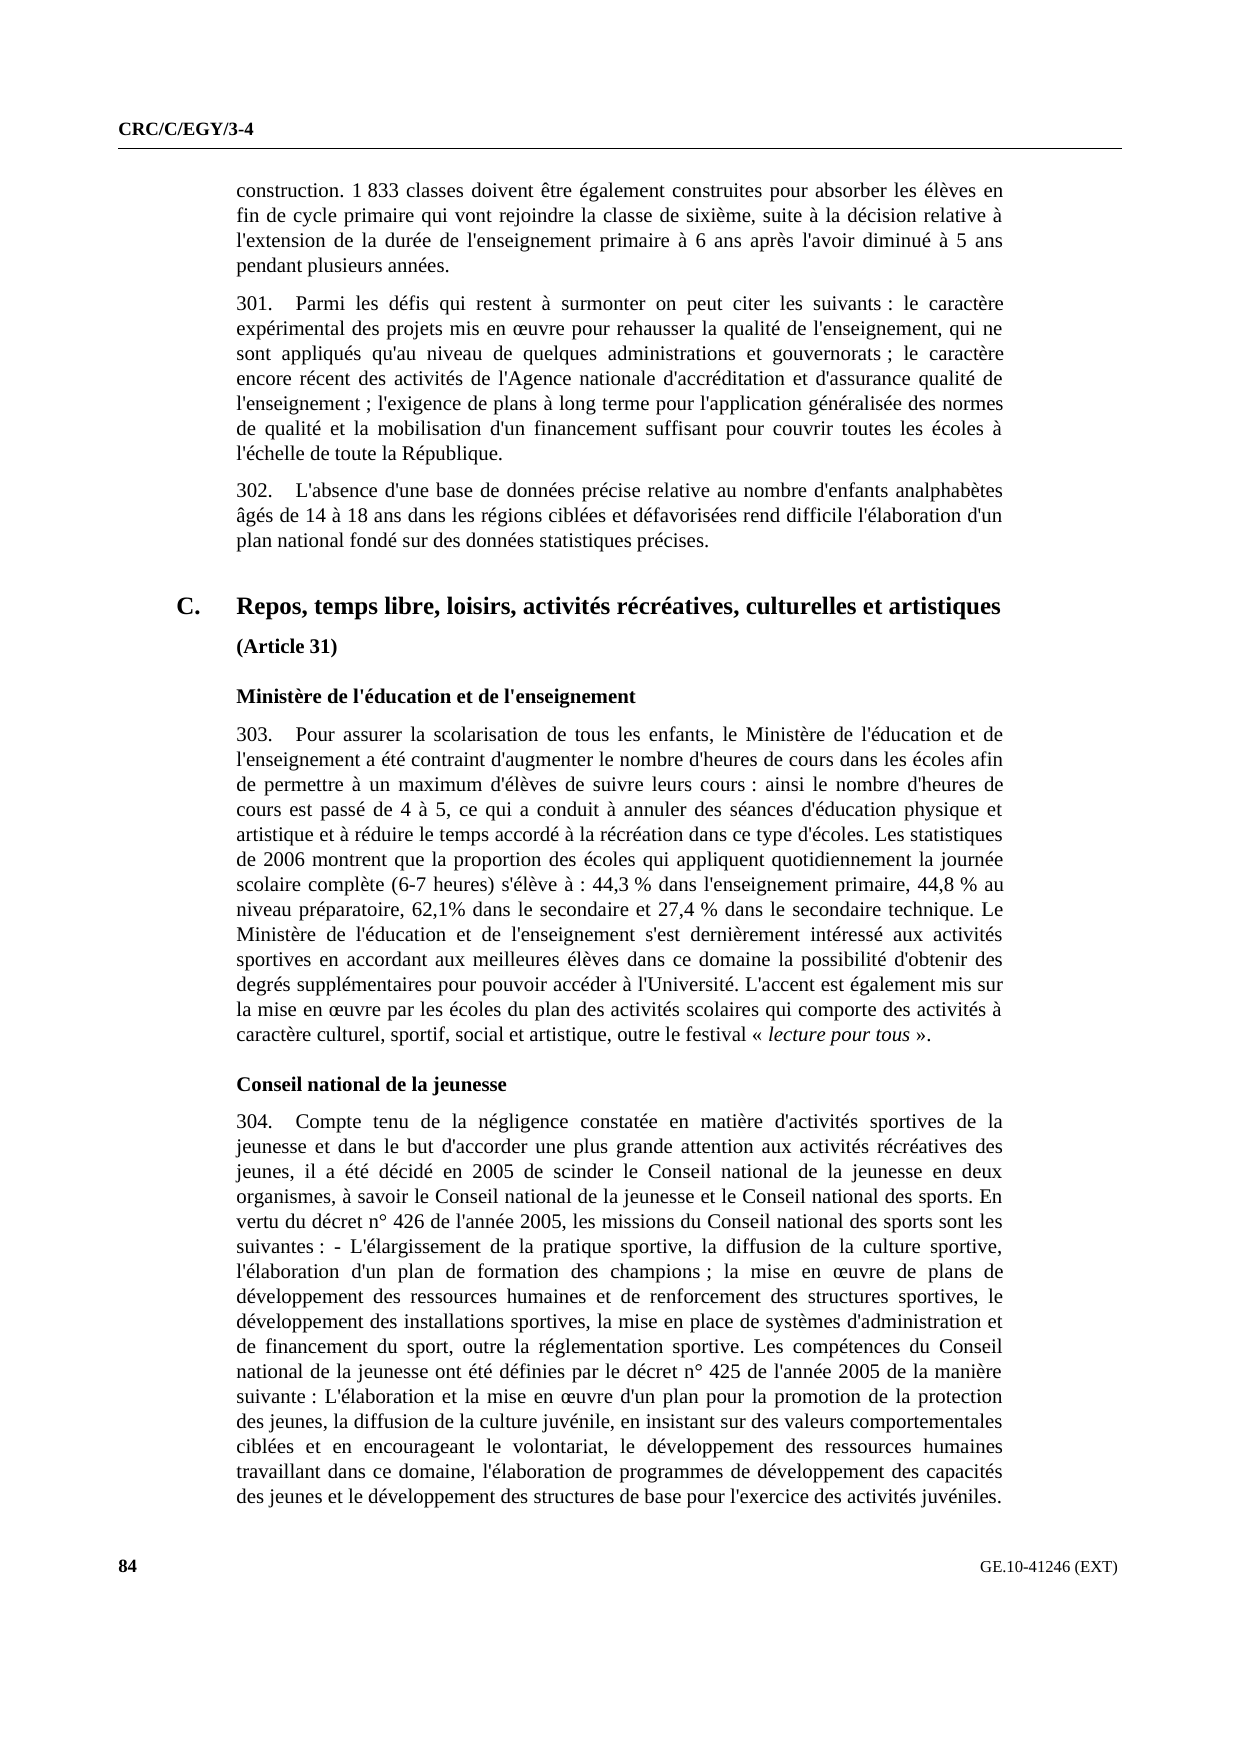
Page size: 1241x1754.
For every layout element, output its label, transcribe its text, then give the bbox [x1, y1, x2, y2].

text 303. Pour assurer la scolarisation de tous les enfants, le Ministère de l'éducation et de l'enseignement a été contraint d'augmenter le nombre d'heures de cours dans les écoles afin de permettre à un maximum d'élèves de suivre leurs cours : ainsi le nombre d'heures de cours est passé de 4 à 5, ce qui a conduit à annuler des séances d'éducation physique et artistique et à réduire le temps accordé à la récréation dans ce type d'écoles. Les statistiques de 2006 montrent que la proportion des écoles qui appliquent quotidiennement la journée scolaire complète (6-7 heures) s'élève à : 44,3 % dans l'enseignement primaire, 44,8 % au niveau préparatoire, 62,1% dans le secondaire et 27,4 % dans le secondaire technique. Le Ministère de l'éducation et de l'enseignement s'est dernièrement intéressé aux activités sportives en accordant aux meilleures élèves dans ce domaine la possibilité d'obtenir des degrés supplémentaires pour pouvoir accéder à l'Université. L'accent est également mis sur la mise en œuvre par les écoles du plan des activités scolaires qui comporte des activités à caractère culturel, sportif, social et artistique, outre le festival « lecture pour tous ». [236, 721, 1004, 1046]
text 302. L'absence d'une base de données précise relative au nombre d'enfants analphabètes âgés de 14 à 18 ans dans les régions ciblées et défavorisées rend difficile l'élaboration d'un plan national fondé sur des données statistiques précises. [236, 477, 1004, 552]
text 304. Compte tenu de la négligence constatée en matière d'activités sportives de la jeunesse et dans le but d'accorder une plus grande attention aux activités récréatives des jeunes, il a été décidé en 2005 de scinder le Conseil national de la jeunesse en deux organismes, à savoir le Conseil national de la jeunesse et le Conseil national des sports. En vertu du décret n° 426 de l'année 2005, les missions du Conseil national des sports sont les suivantes : - L'élargissement de la pratique sportive, la diffusion de la culture sportive, l'élaboration d'un plan de formation des champions ; la mise en œuvre de plans de développement des ressources humaines et de renforcement des structures sportives, le développement des installations sportives, la mise en place de systèmes d'administration et de financement du sport, outre la réglementation sportive. Les compétences du Conseil national de la jeunesse ont été définies par le décret n° 425 de l'année 2005 de la manière suivante : L'élaboration et la mise en œuvre d'un plan pour la promotion de la protection des jeunes, la diffusion de la culture juvénile, en insistant sur des valeurs comportementales ciblées et en encourageant le volontariat, le développement des ressources humaines travaillant dans ce domaine, l'élaboration de programmes de développement des capacités des jeunes et le développement des structures de base pour l'exercice des activités juvéniles. [236, 1108, 1004, 1508]
text Conseil national de la jeunesse [236, 1071, 1004, 1096]
text C. Repos, temps libre, loisirs, activités récréatives, culturelles et artistiques [118, 590, 1004, 621]
text (Article 31) [236, 633, 1004, 658]
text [236, 177, 1004, 277]
text 301. Parmi les défis qui restent à surmonter on peut citer les suivants : le caractère expérimental des projets mis en œuvre pour rehausser la qualité de l'enseignement, qui ne sont appliqués qu'au niveau de quelques administrations et gouvernorats ; le caractère encore récent des activités de l'Agence nationale d'accréditation et d'assurance qualité de l'enseignement ; l'exigence de plans à long terme pour l'application généralisée des normes de qualité et la mobilisation d'un financement suffisant pour couvrir toutes les écoles à l'échelle de toute la République. [236, 290, 1004, 465]
text Ministère de l'éducation et de l'enseignement [236, 683, 1004, 708]
